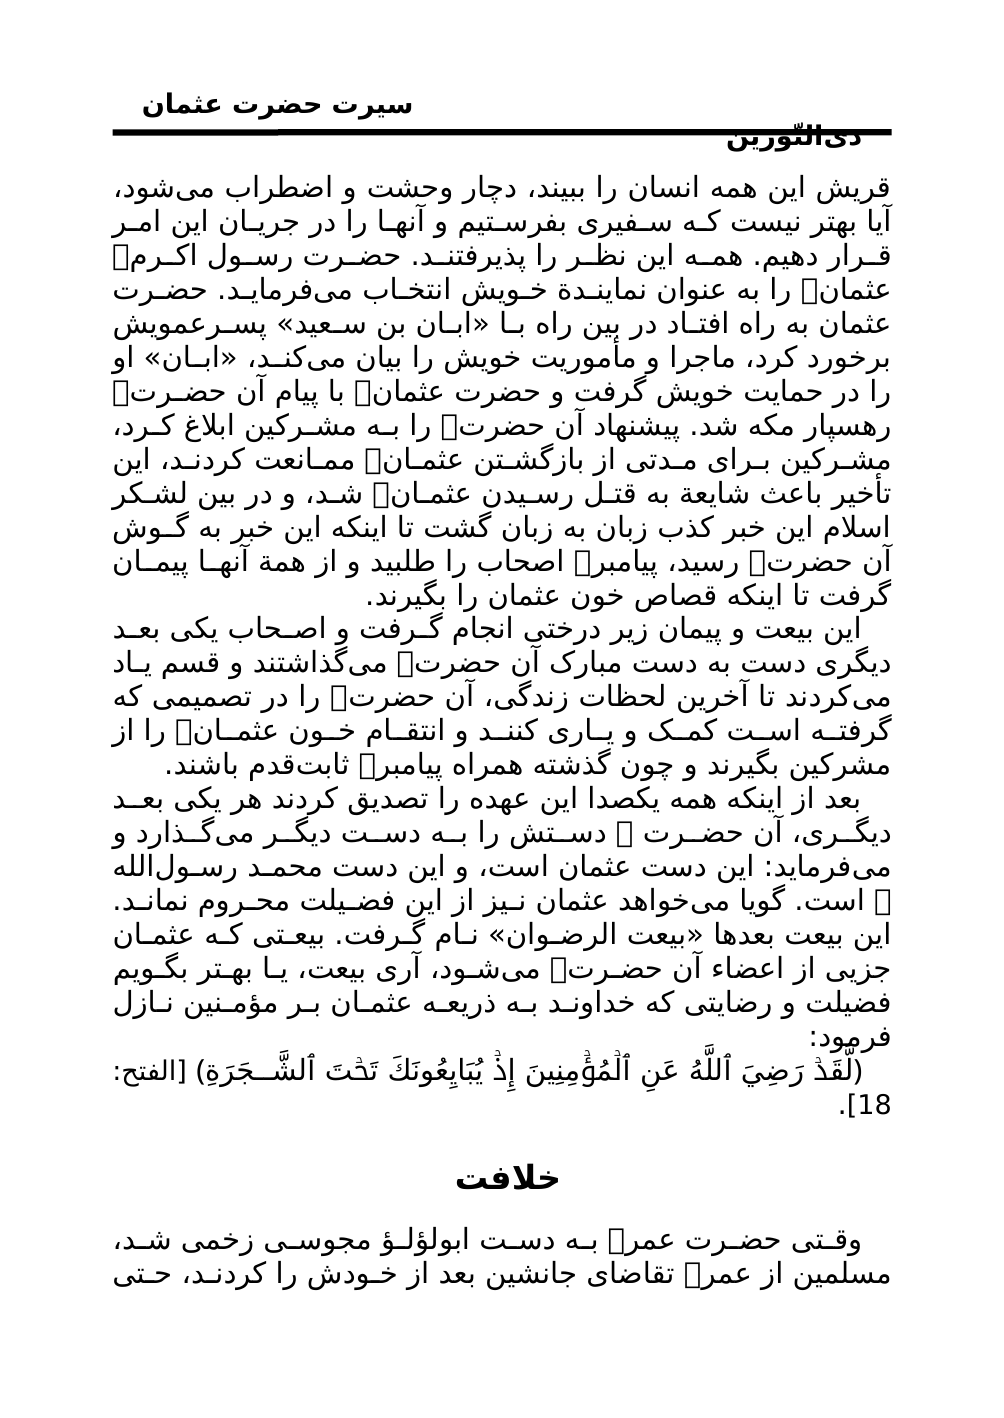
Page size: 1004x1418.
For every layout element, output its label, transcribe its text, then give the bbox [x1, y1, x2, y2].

text بعد از اینکه همه یکصدا این عهده را تصدیق کردند هر یکی بعد دیگری، آن حضرت دستش را به دست دیگر می‌گذارد و می‌فرماید: این دست عثمان است، و این دست محمد رسول‌الله است. گویا می‌خواهد عثمان نیز از این فضیلت محروم نماند. این بیعت بعدها «بیعت الرضوان» نام گرفت. بیعتی که عثمان جزیی از اعضاء آن حضرت می‌شود، آری بیعت، یا بهتر بگویم فضیلت و رضایتی که خداوند به ذریعه عثمان بر مؤمنین نازل فرمود: [112, 782, 892, 1053]
text ﴿لَّقَدۡ رَضِيَ ٱللَّهُ عَنِ ٱلۡمُؤۡمِنِينَ إِذۡ يُبَايِعُونَكَ تَحۡتَ ٱلشَّجَرَةِ﴾ [الفتح: 18]. [112, 1053, 892, 1121]
text این بیعت و پیمان زیر درختی انجام گرفت و اصحاب یکی بعد دیگری دست به دست مبارک آن حضرت می‌گذاشتند و قسم یاد می‌کردند تا آخرین لحظات زندگی، آن حضرت را در تصمیمی که گرفته است کمک و یاری کنند و انتقام خون عثمان را از مشرکین بگیرند و چون گذشته همراه پیامبر ثابت‌قدم باشند. [112, 612, 892, 782]
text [112, 170, 892, 612]
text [112, 1223, 892, 1291]
text خلافت [112, 1159, 892, 1198]
